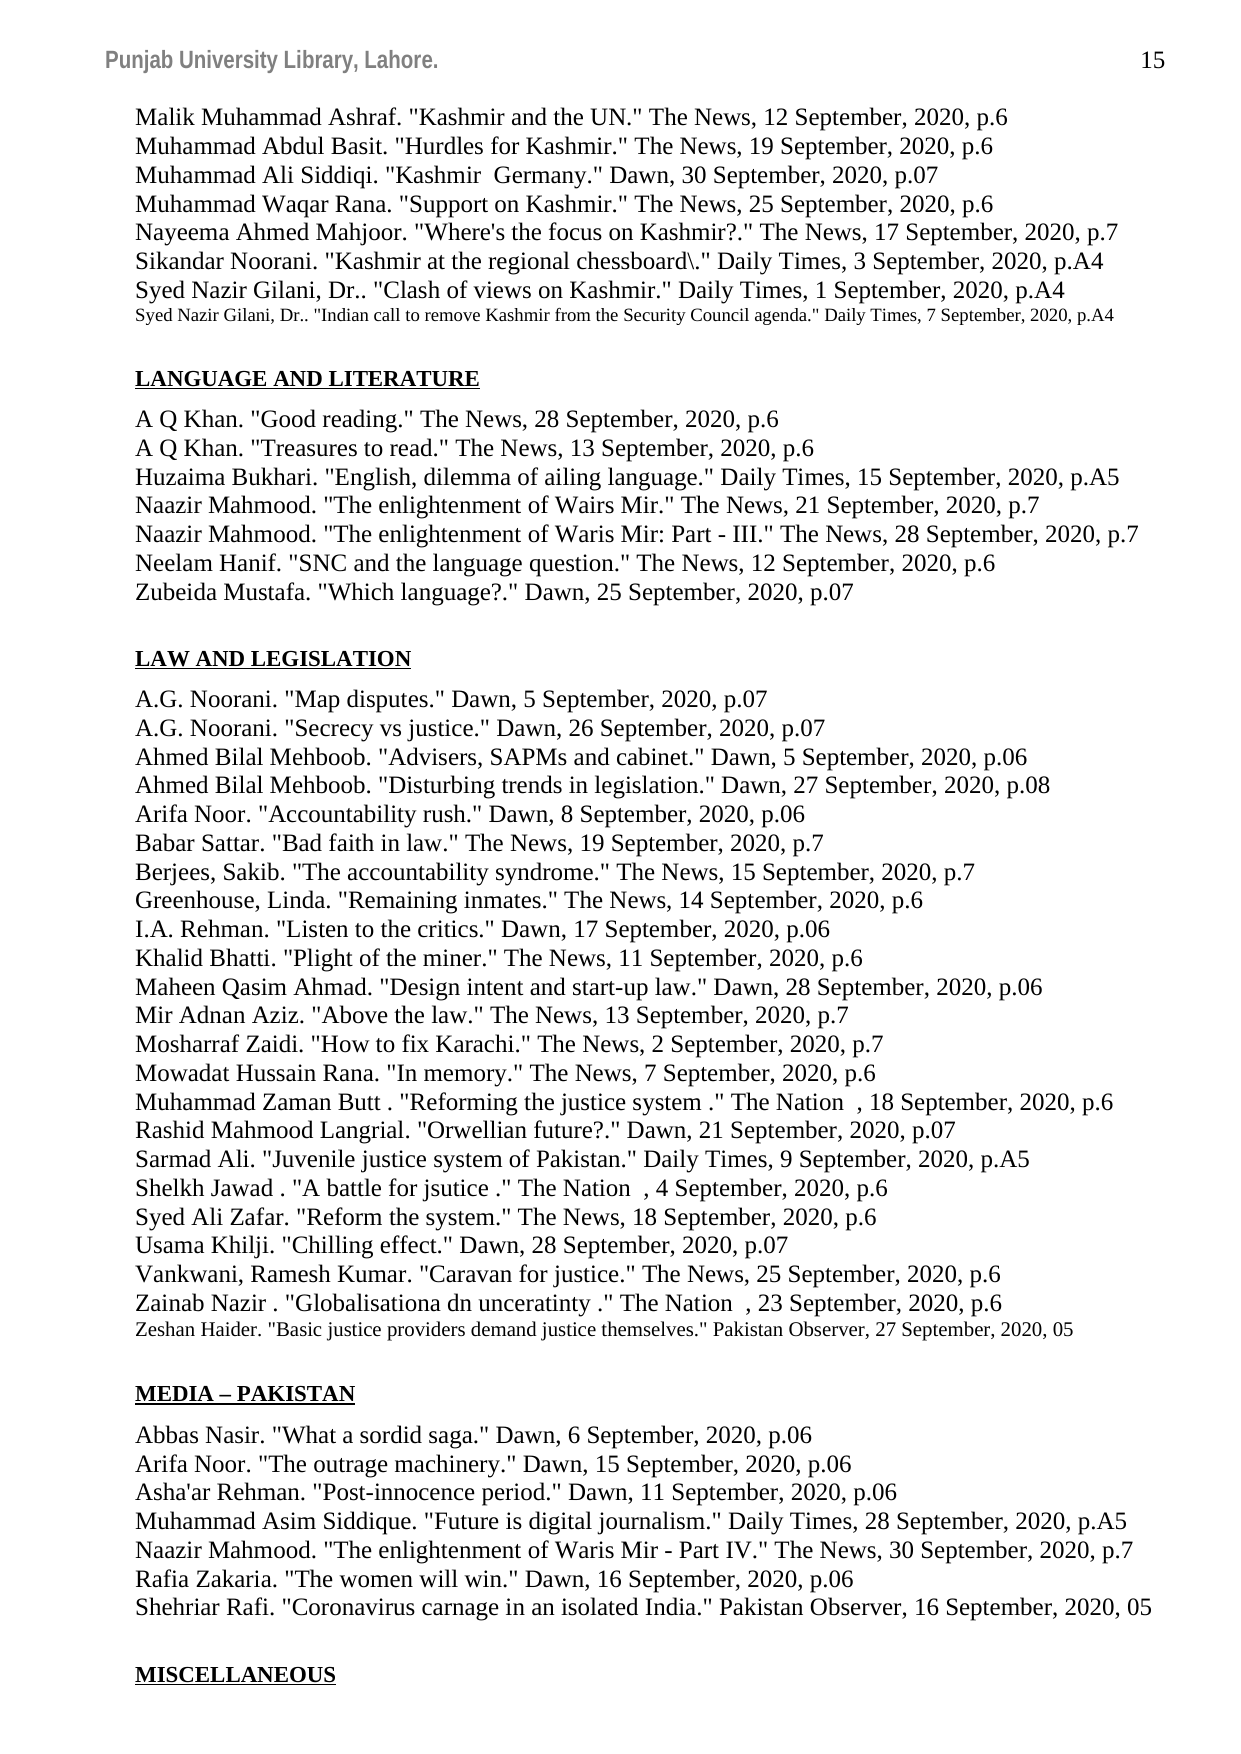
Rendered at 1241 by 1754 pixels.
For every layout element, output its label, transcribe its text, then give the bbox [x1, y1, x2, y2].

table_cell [124, 1661, 1174, 1687]
table_cell MEDIA – Abbas Nasir. "What a sordid saga." Dawn, 6 September, 2020, p.06 Arifa Noor. "The outrage machinery." Dawn, 15 September, 2020, p.06 Asha'ar Rehman. "Post-innocence period." Dawn, 11 September, 2020, p.06 Muhammad Asim Siddique. "Future is digital journalism." Daily Times, 28 September, 2020, p.A5 Naazir Mahmood. "The enlightenment of Waris Mir - Part IV." The News, 30 September, 2020, p.7 Rafia Zakaria. "The women will win." Dawn, 16 September, 2020, p.06 Shehriar Rafi. "Coronavirus carnage in an isolated India." Pakistan Observer, 16 September, 2020, 05 [124, 1380, 1174, 1661]
table_cell LANGUAGE AND LITERATURE A Q Khan. "Good reading." The News, 28 September, 2020, p.6 A Q Khan. "Treasures to read." The News, 13 September, 2020, p.6 Huzaima Bukhari. "English, dilemma of ailing language." Daily Times, 15 September, 2020, p.A5 Naazir Mahmood. "The enlightenment of Wairs Mir." The News, 21 September, 2020, p.7 Naazir Mahmood. "The enlightenment of Waris Mir: Part - III." The News, 28 September, 2020, p.7 Neelam Hanif. "SNC and the language question." The News, 12 September, 2020, p.6 Zubeida Mustafa. "Which language?." Dawn, 25 September, 2020, p.07 [124, 365, 1174, 645]
table_cell LAW AND LEGISLATION A.G. Noorani. "Map disputes." Dawn, 5 September, 2020, p.07 A.G. Noorani. "Secrecy vs justice." Dawn, 26 September, 2020, p.07 Ahmed Bilal Mehboob. "Advisers, SAPMs and cabinet." Dawn, 5 September, 2020, p.06 Ahmed Bilal Mehboob. "Disturbing trends in legislation." Dawn, 27 September, 2020, p.08 Arifa Noor. "Accountability rush." Dawn, 8 September, 2020, p.06 Babar Sattar. "Bad faith in law." The News, 19 September, 2020, p.7 Berjees, Sakib. "The accountability syndrome." The News, 15 September, 2020, p.7 Greenhouse, Linda. "Remaining inmates." The News, 14 September, 2020, p.6 I.A. Rehman. "Listen to the critics." Dawn, 17 September, 2020, p.06 Khalid Bhatti. "Plight of the miner." The News, 11 September, 2020, p.6 Maheen Qasim Ahmad. "Design intent and start-up law." Dawn, 28 September, 2020, p.06 Mir Adnan Aziz. "Above the law." The News, 13 September, 2020, p.7 Mosharraf Zaidi. "How to fix Karachi." The News, 2 September, 2020, p.7 Mowadat Hussain Rana. "In memory." The News, 7 September, 2020, p.6 Muhammad Zaman Butt . "Reforming the justice system ." The Nation , 18 September, 2020, p.6 Rashid Mahmood Langrial. "Orwellian future?." Dawn, 21 September, 2020, p.07 Sarmad Ali. "Juvenile justice system of Pakistan." Daily Times, 9 September, 2020, p.A5 Shelkh Jawad . "A battle for jsutice ." The Nation , 4 September, 2020, p.6 Syed Ali Zafar. "Reform the system." The News, 18 September, 2020, p.6 Usama Khilji. "Chilling effect." Dawn, 28 September, 2020, p.07 Vankwani, Ramesh Kumar. "Caravan for justice." The News, 25 September, 2020, p.6 Zainab Nazir . "Globalisationa dn unceratinty ." The Nation , 23 September, 2020, p.6 Zeshan Haider. "Basic justice providers demand justice themselves." Pakistan Observer, 27 September, 2020, 05 [124, 645, 1174, 1380]
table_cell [124, 103, 1174, 365]
